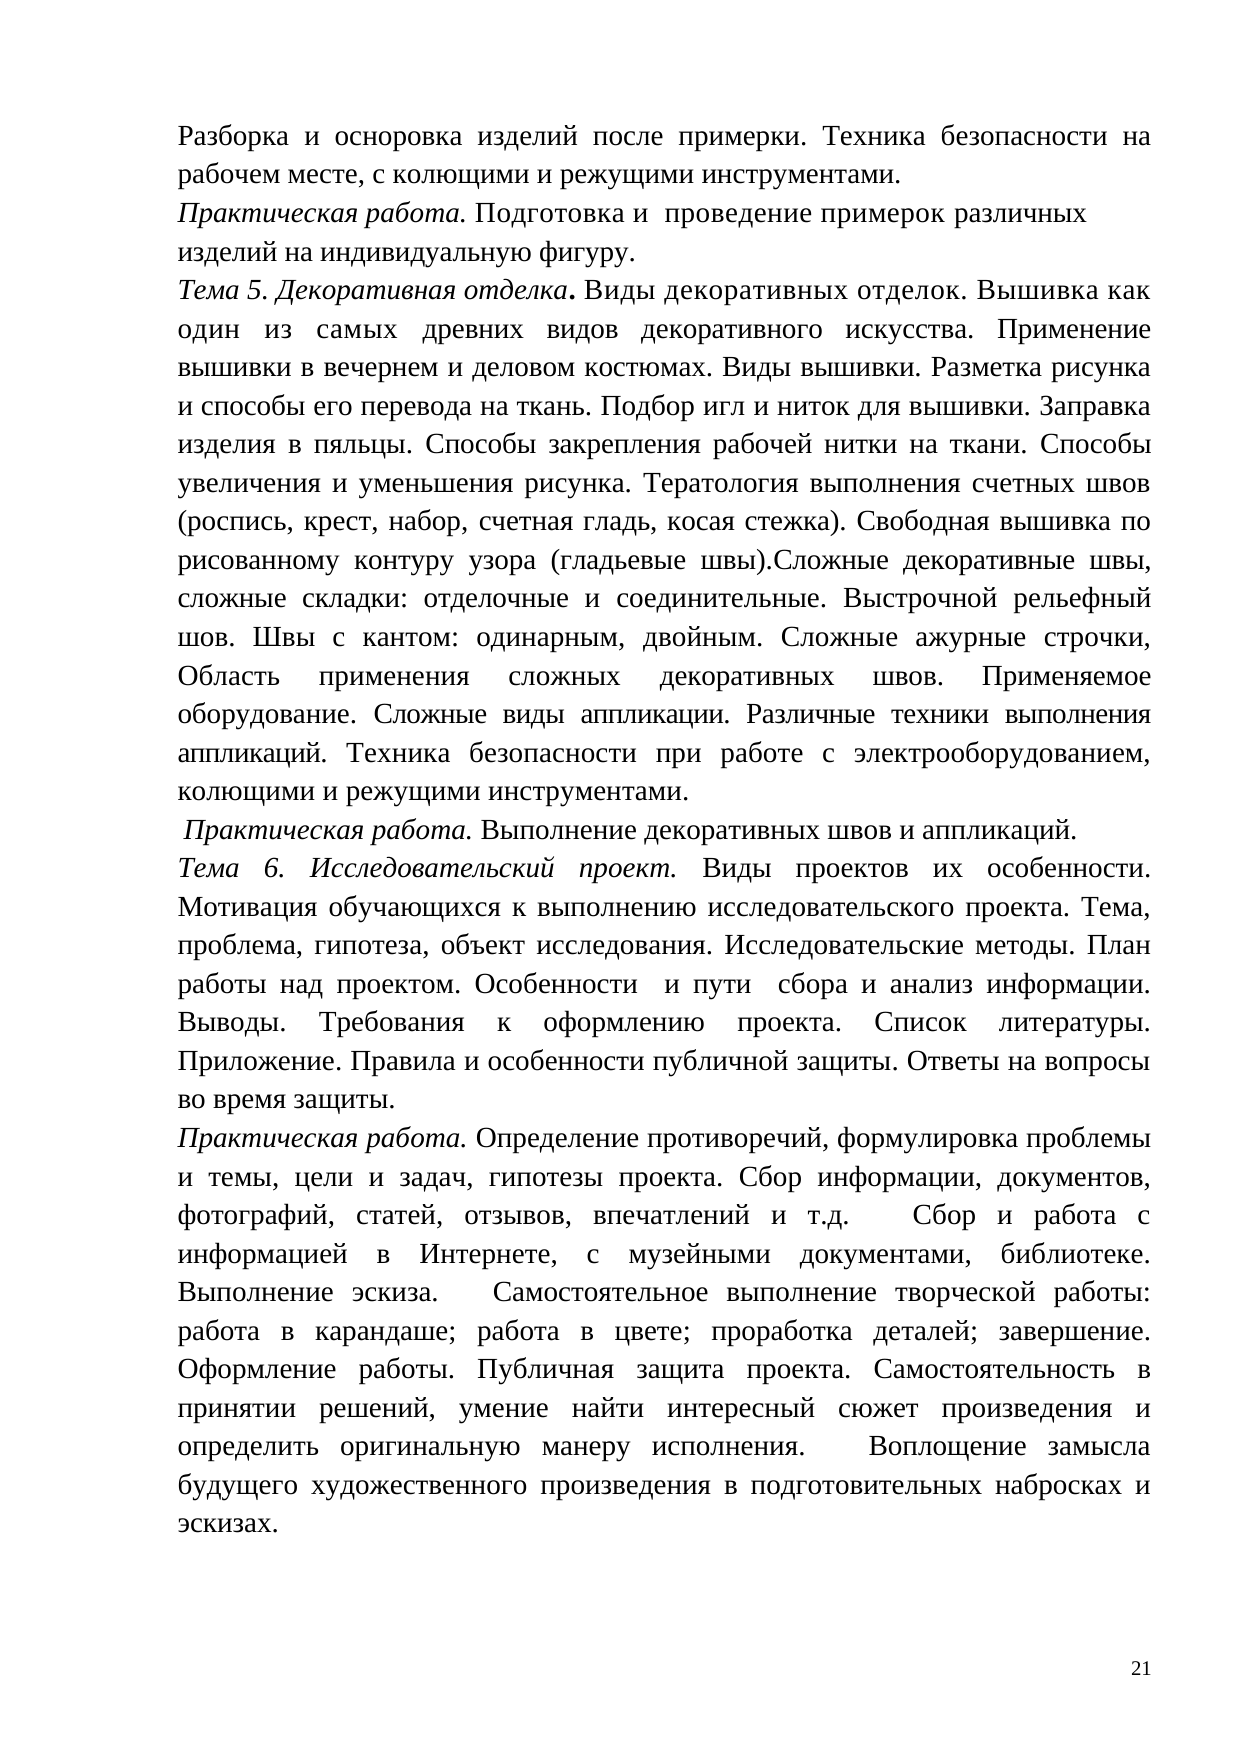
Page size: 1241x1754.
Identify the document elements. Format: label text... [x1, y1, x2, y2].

text Тема 6. Исследовательский проект. Виды проектов их особенности. Мотивация обучающихся к выполнению исследовательского проекта. Тема, проблема, гипотеза, объект исследования. Исследовательские методы. План работы над проектом. Особенности и пути сбора и анализ информации. Выводы. Требования к оформлению проекта. Список литературы. Приложение. Правила и особенности публичной защиты. Ответы на вопросы во время защиты. [177, 850, 1152, 1115]
text Тема 5. Декоративная отделка. Виды декоративных отделок. Вышивка как один из самых древних видов декоративного искусства. Применение вышивки в вечернем и деловом костюмах. Виды вышивки. Разметка рисунка и способы его перевода на ткань. Подбор игл и ниток для вышивки. Заправка изделия в пяльцы. Способы закрепления рабочей нитки на ткани. Способы увеличения и уменьшения рисунка. Тератология выполнения счетных швов (роспись, крест, набор, счетная гладь, косая стежка). Свободная вышивка по рисованному контуру узора (гладьевые швы).Сложные декоративные швы, сложные складки: отделочные и соединительные. Выстрочной рельефный шов. Швы с кантом: одинарным, двойным. Сложные ажурные строчки, Область применения сложных декоративных швов. Применяемое оборудование. Сложные виды аппликации. Различные техники выполнения аппликаций. Техника безопасности при работе с электрооборудованием, колющими и режущими инструментами. [177, 272, 1152, 807]
text Практическая работа. Подготовка и проведение примерок различных изделий на индивидуальную фигуру. [177, 195, 1152, 267]
text Практическая работа. Определение противоречий, формулировка проблемы и темы, цели и задач, гипотезы проекта. Сбор информации, документов, фотографий, статей, отзывов, впечатлений и т.д. Сбор и работа с информацией в Интернете, с музейными документами, библиотеке. Выполнение эскиза. Самостоятельное выполнение творческой работы: работа в карандаше; работа в цвете; проработка деталей; завершение. Оформление работы. Публичная защита проекта. Самостоятельность в принятии решений, умение найти интересный сюжет произведения и определить оригинальную манеру исполнения. Воплощение замысла будущего художественного произведения в подготовительных набросках и эскизах. [177, 1120, 1152, 1539]
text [177, 118, 1152, 190]
text Практическая работа. Выполнение декоративных швов и аппликаций. [183, 812, 1148, 845]
